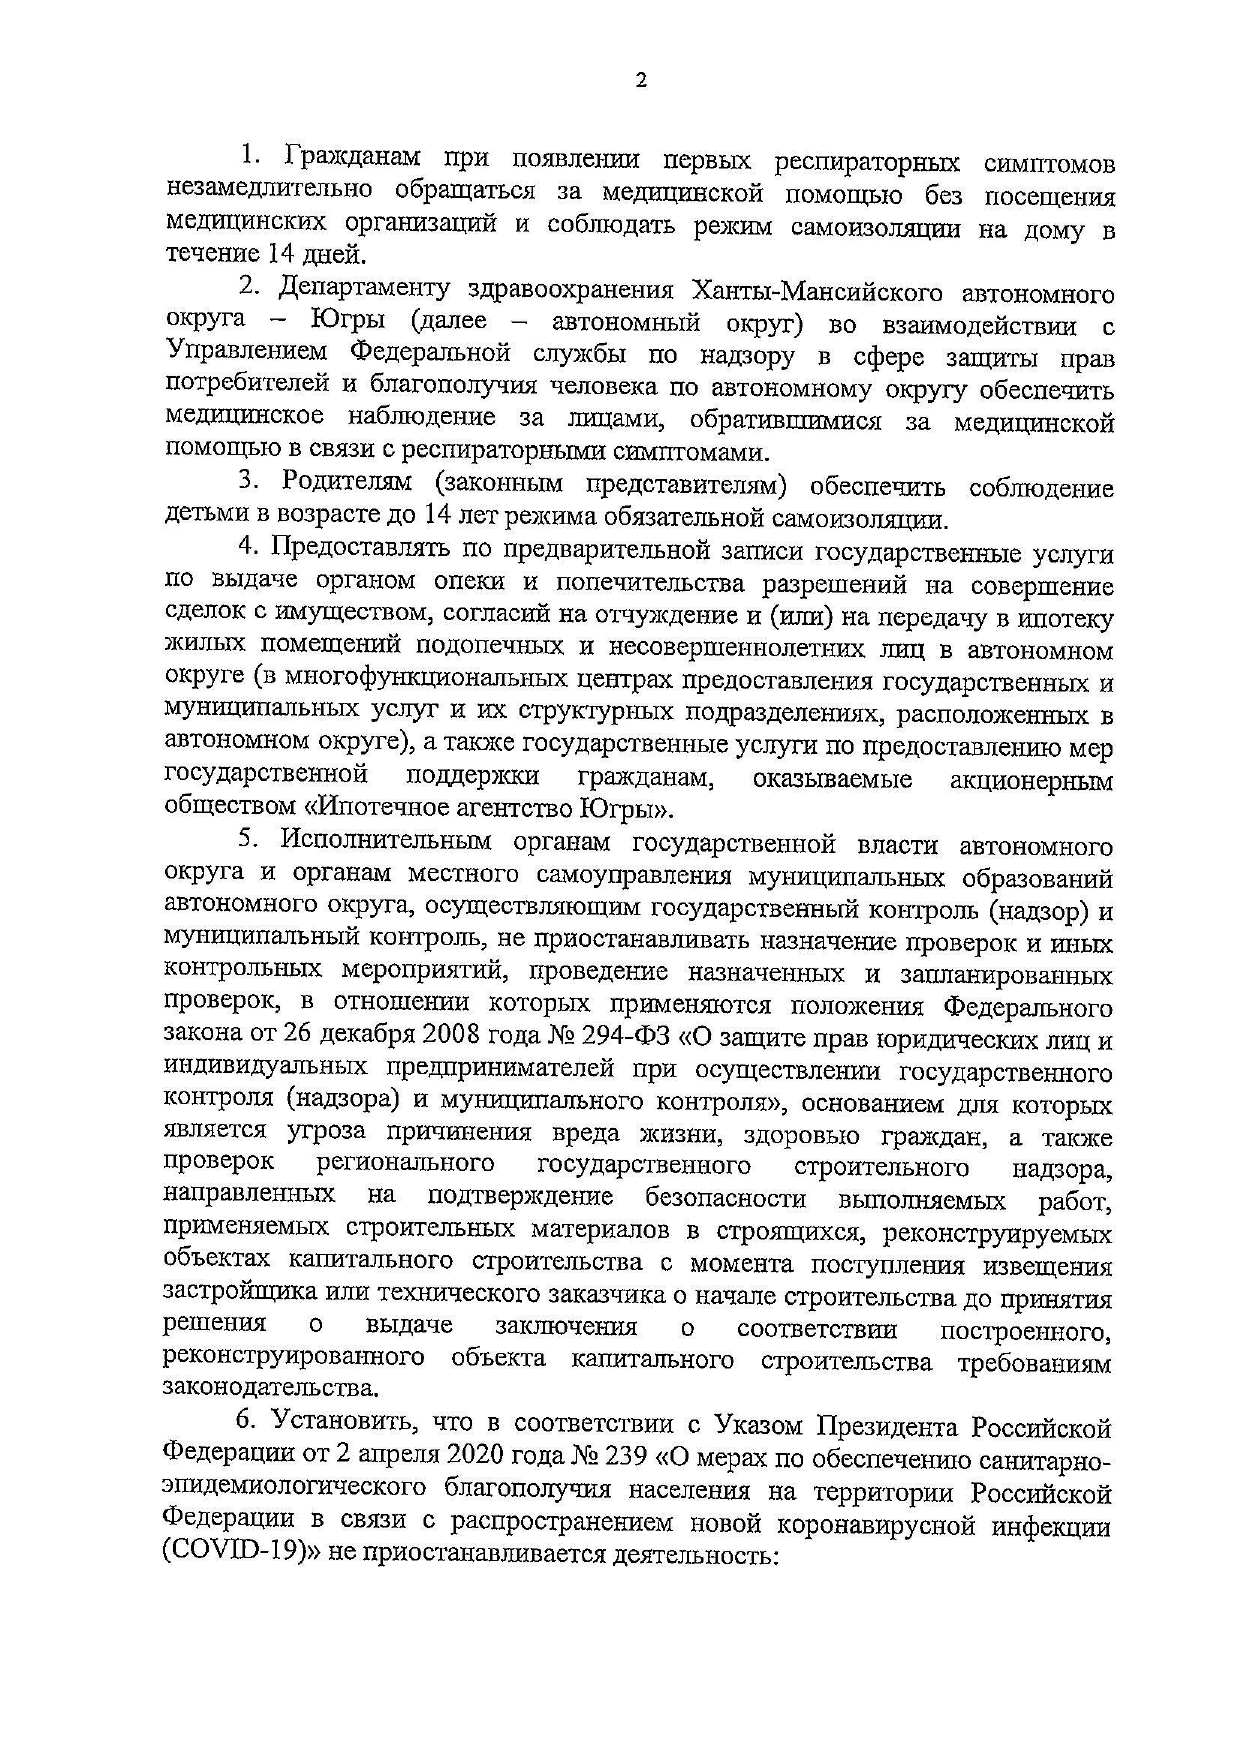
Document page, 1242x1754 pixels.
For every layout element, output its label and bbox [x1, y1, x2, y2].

picture [162, 72, 1116, 1567]
